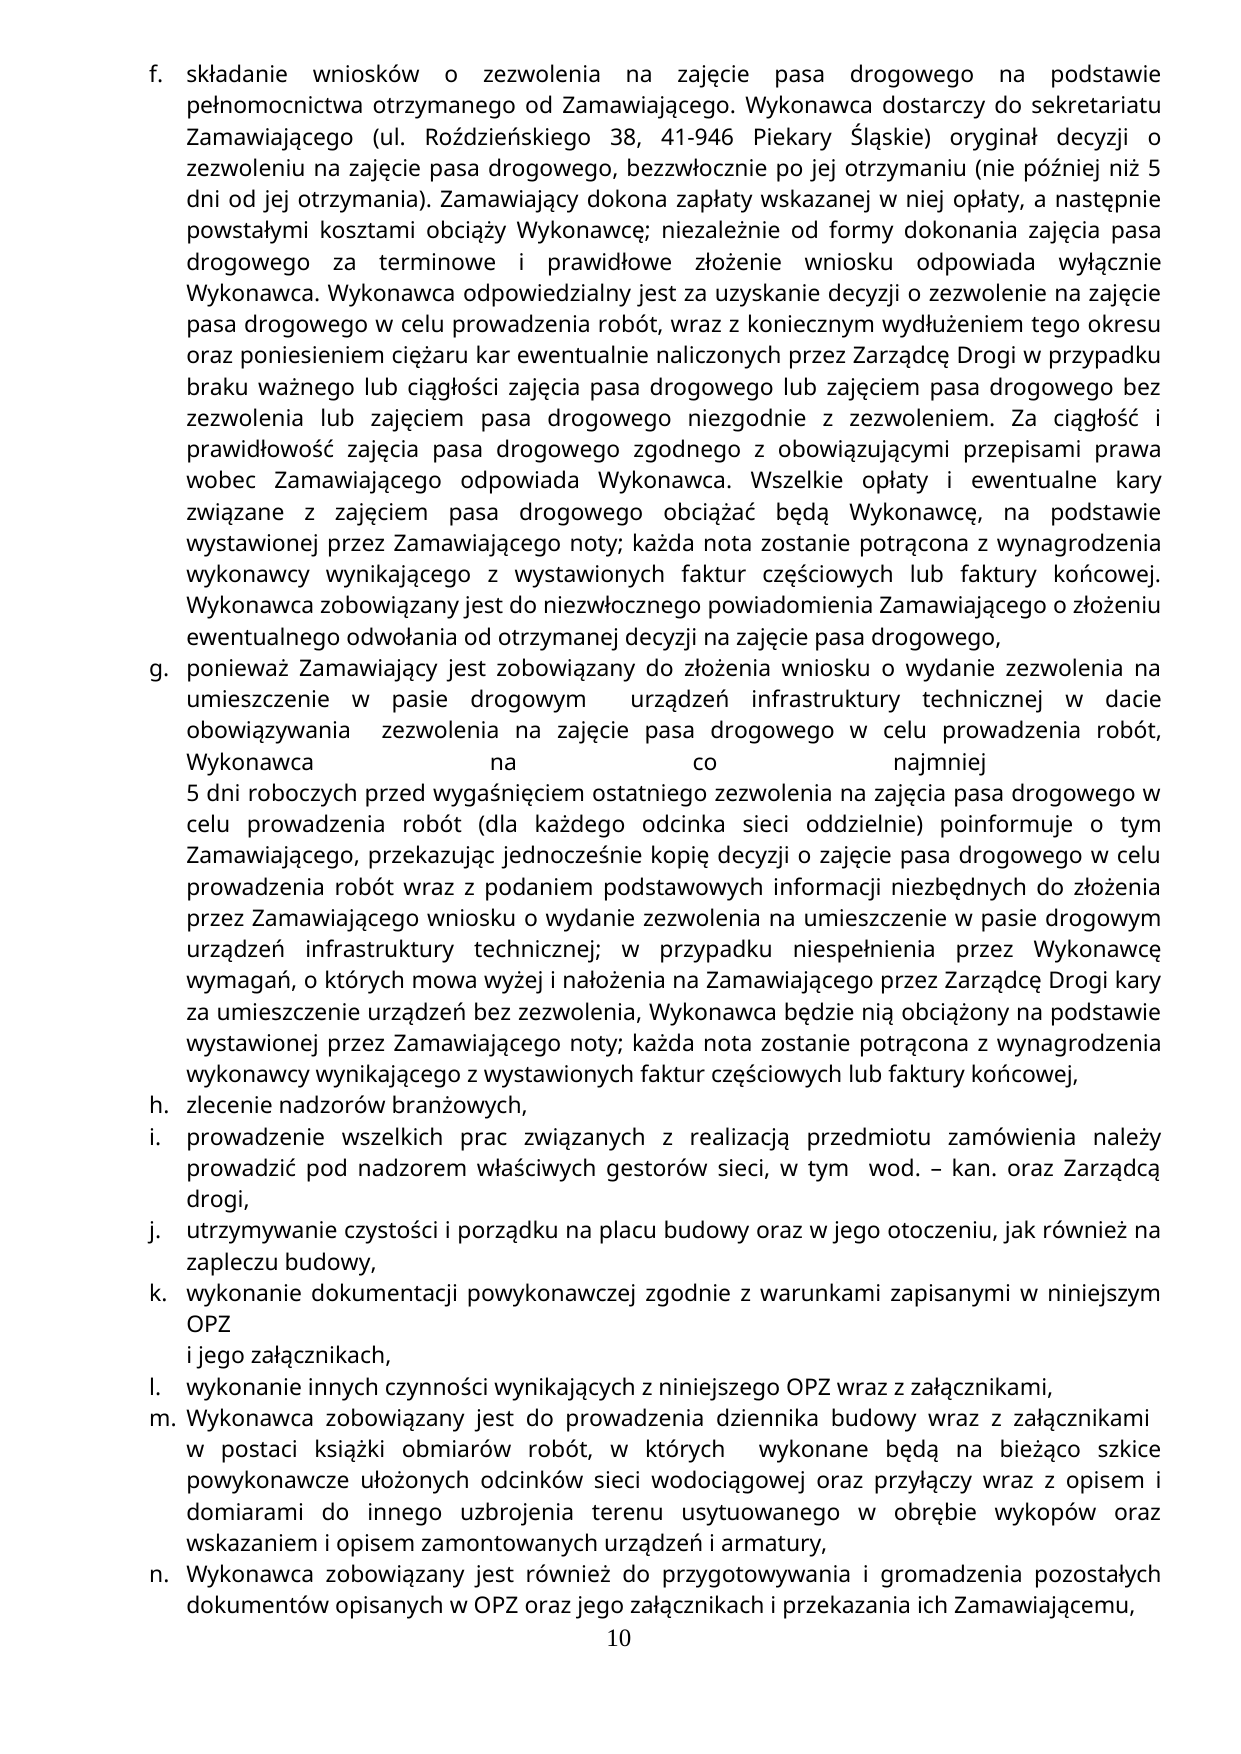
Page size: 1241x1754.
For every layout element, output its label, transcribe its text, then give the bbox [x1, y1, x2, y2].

list wykonanie innych czynności wynikających z niniejszego OPZ wraz z załącznikami, [149, 1371, 1162, 1402]
list zlecenie nadzorów branżowych, [149, 1089, 1162, 1121]
list ponieważ Zamawiający jest zobowiązany do złożenia wniosku o wydanie zezwolenia na umieszczenie w pasie drogowym urządzeń infrastruktury technicznej w dacie obowiązywania zezwolenia na zajęcie pasa drogowego w celu prowadzenia robót, Wykonawca na co najmniej 5 dni roboczych przed wygaśnięciem ostatniego zezwolenia na zajęcia pasa drogowego w celu prowadzenia robót (dla każdego odcinka sieci oddzielnie) poinformuje o tym Zamawiającego, przekazując jednocześnie kopię decyzji o zajęcie pasa drogowego w celu prowadzenia robót wraz z podaniem podstawowych informacji niezbędnych do złożenia przez Zamawiającego wniosku o wydanie zezwolenia na umieszczenie w pasie drogowym urządzeń infrastruktury technicznej; w przypadku niespełnienia przez Wykonawcę wymagań, o których mowa wyżej i nałożenia na Zamawiającego przez Zarządcę Drogi kary za umieszczenie urządzeń bez zezwolenia, Wykonawca będzie nią obciążony na podstawie wystawionej przez Zamawiającego noty; każda nota zostanie potrącona z wynagrodzenia wykonawcy wynikającego z wystawionych faktur częściowych lub faktury końcowej, [149, 652, 1162, 1089]
list prowadzenie wszelkich prac związanych z realizacją przedmiotu zamówienia należy prowadzić pod nadzorem właściwych gestorów sieci, w tym wod. – kan. oraz Zarządcą drogi, [149, 1121, 1162, 1214]
list wykonanie dokumentacji powykonawczej zgodnie z warunkami zapisanymi w niniejszym OPZ i jego załącznikach, [149, 1277, 1162, 1371]
list Wykonawca zobowiązany jest do prowadzenia dziennika budowy wraz z załącznikami w postaci książki obmiarów robót, w których wykonane będą na bieżąco szkice powykonawcze ułożonych odcinków sieci wodociągowej oraz przyłączy wraz z opisem i domiarami do innego uzbrojenia terenu usytuowanego w obrębie wykopów oraz wskazaniem i opisem zamontowanych urządzeń i armatury, [149, 1402, 1162, 1558]
list Wykonawca zobowiązany jest również do przygotowywania i gromadzenia pozostałych dokumentów opisanych w OPZ oraz jego załącznikach i przekazania ich Zamawiającemu, [149, 1558, 1162, 1621]
list utrzymywanie czystości i porządku na placu budowy oraz w jego otoczeniu, jak również na zapleczu budowy, [149, 1214, 1162, 1277]
list składanie wniosków o zezwolenia na zajęcie pasa drogowego na podstawie pełnomocnictwa otrzymanego od Zamawiającego. Wykonawca dostarczy do sekretariatu Zamawiającego (ul. Roździeńskiego 38, 41-946 Piekary Śląskie) oryginał decyzji o zezwoleniu na zajęcie pasa drogowego, bezzwłocznie po jej otrzymaniu (nie później niż 5 dni od jej otrzymania). Zamawiający dokona zapłaty wskazanej w niej opłaty, a następnie powstałymi kosztami obciąży Wykonawcę; niezależnie od formy dokonania zajęcia pasa drogowego za terminowe i prawidłowe złożenie wniosku odpowiada wyłącznie Wykonawca. Wykonawca odpowiedzialny jest za uzyskanie decyzji o zezwolenie na zajęcie pasa drogowego w celu prowadzenia robót, wraz z koniecznym wydłużeniem tego okresu oraz poniesieniem ciężaru kar ewentualnie naliczonych przez Zarządcę Drogi w przypadku braku ważnego lub ciągłości zajęcia pasa drogowego lub zajęciem pasa drogowego bez zezwolenia lub zajęciem pasa drogowego niezgodnie z zezwoleniem. Za ciągłość i prawidłowość zajęcia pasa drogowego zgodnego z obowiązującymi przepisami prawa wobec Zamawiającego odpowiada Wykonawca. Wszelkie opłaty i ewentualne kary związane z zajęciem pasa drogowego obciążać będą Wykonawcę, na podstawie wystawionej przez Zamawiającego noty; każda nota zostanie potrącona z wynagrodzenia wykonawcy wynikającego z wystawionych faktur częściowych lub faktury końcowej. Wykonawca zobowiązany jest do niezwłocznego powiadomienia Zamawiającego o złożeniu ewentualnego odwołania od otrzymanej decyzji na zajęcie pasa drogowego, [149, 58, 1162, 652]
